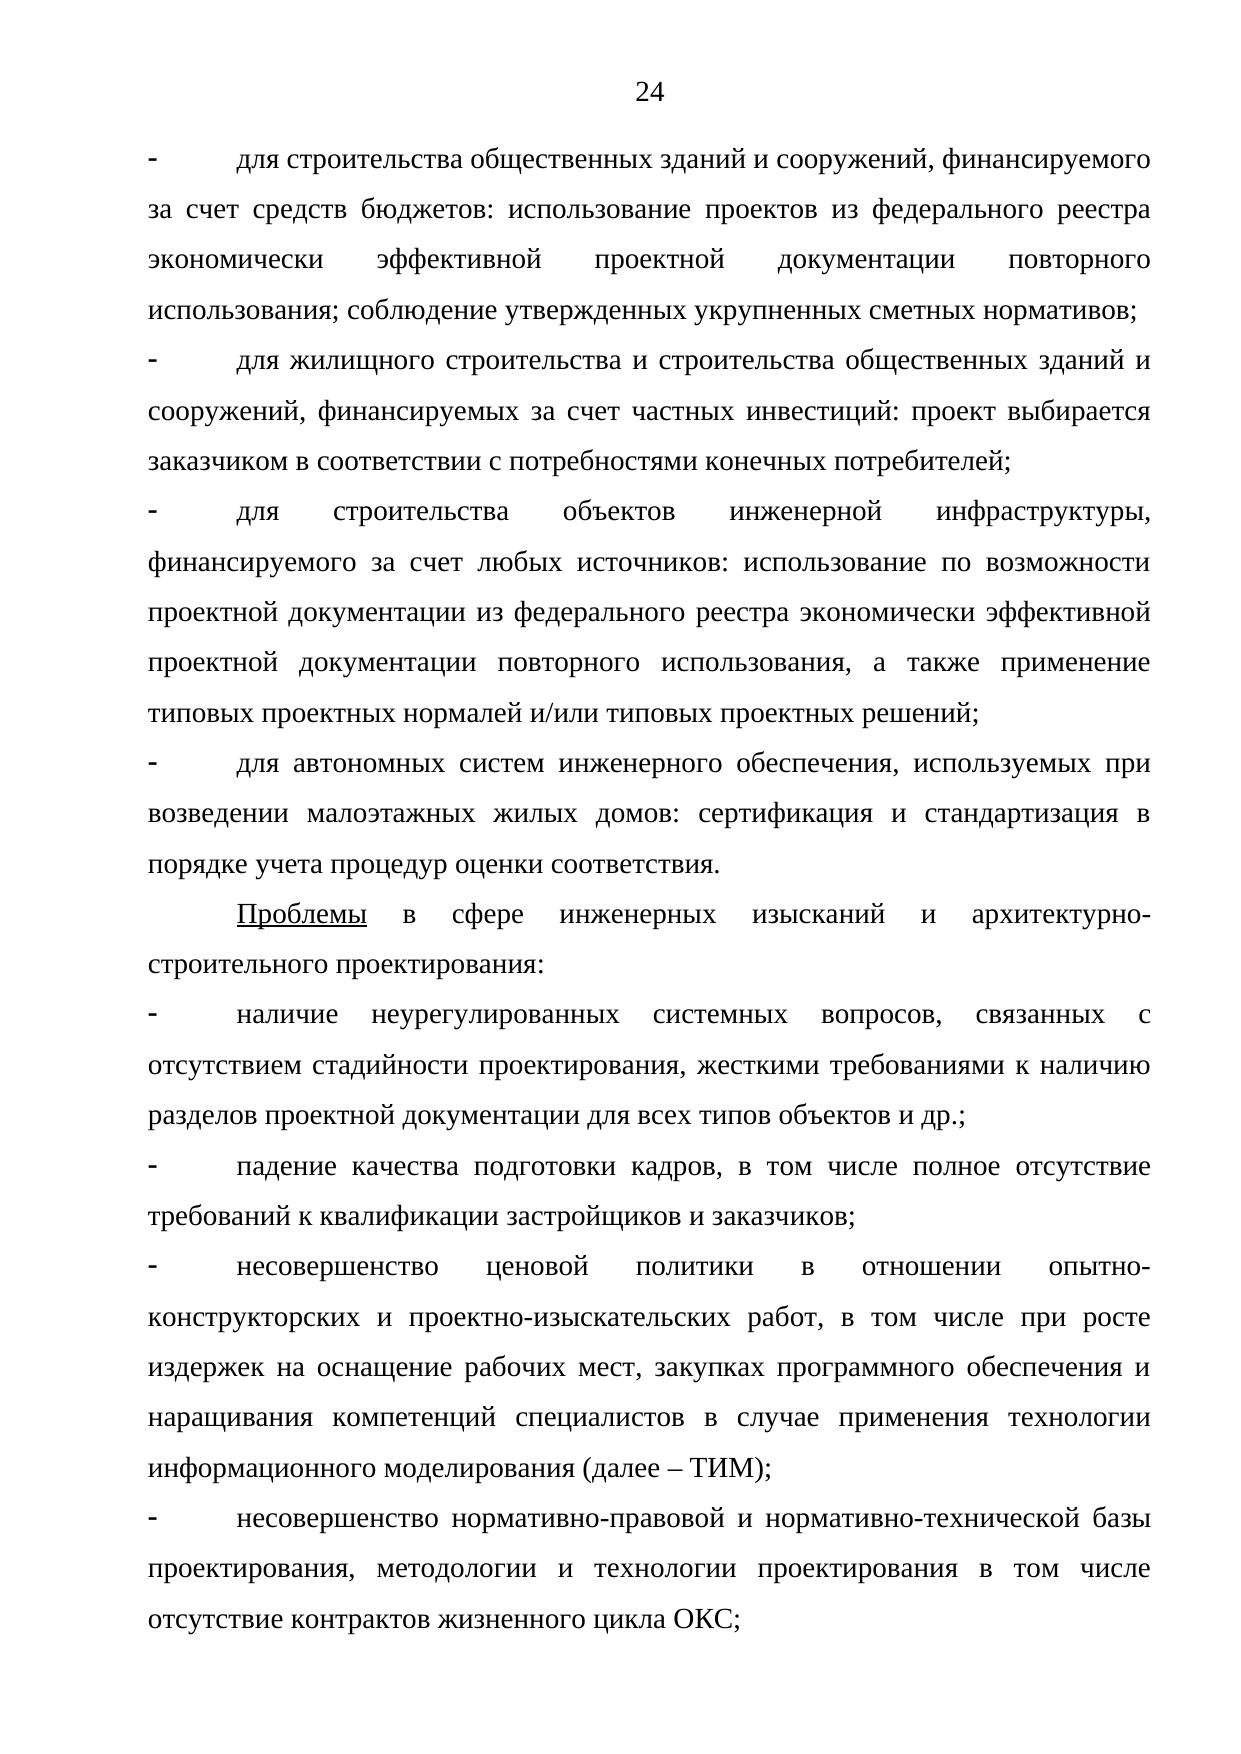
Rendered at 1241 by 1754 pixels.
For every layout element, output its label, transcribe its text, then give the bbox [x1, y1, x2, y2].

list для автономных систем инженерного обеспечения, используемых при возведении малоэтажных жилых домов: сертификация и стандартизация в порядке учета процедур оценки соответствия. [148, 745, 1152, 879]
list наличие неурегулированных системных вопросов, связанных с отсутствием стадийности проектирования, жесткими требованиями к наличию разделов проектной документации для всех типов объектов и др.; [148, 997, 1152, 1131]
list для строительства объектов инженерной инфраструктуры, финансируемого за счет любых источников: использование по возможности проектной документации из федерального реестра экономически эффективной проектной документации повторного использования, а также применение типовых проектных нормалей и/или типовых проектных решений; [148, 493, 1152, 728]
list для строительства общественных зданий и сооружений, финансируемого за счет средств бюджетов: использование проектов из федерального реестра экономически эффективной проектной документации повторного использования; соблюдение утвержденных укрупненных сметных нормативов; [148, 141, 1152, 326]
list несовершенство нормативно-правовой и нормативно-технической базы проектирования, методологии и технологии проектирования в том числе отсутствие контрактов жизненного цикла ОКС; [148, 1500, 1152, 1634]
list для жилищного строительства и строительства общественных зданий и сооружений, финансируемых за счет частных инвестиций: проект выбирается заказчиком в соответствии с потребностями конечных потребителей; [148, 342, 1152, 477]
text Проблемы в сфере инженерных изысканий и архитектурно-строительного проектирования: [148, 896, 1152, 980]
list падение качества подготовки кадров, в том числе полное отсутствие требований к квалификации застройщиков и заказчиков; [148, 1148, 1152, 1232]
list несовершенство ценовой политики в отношении опытно-конструкторских и проектно-изыскательских работ, в том числе при росте издержек на оснащение рабочих мест, закупках программного обеспечения и наращивания компетенций специалистов в случае применения технологии информационного моделирования (далее – ТИМ); [148, 1248, 1152, 1483]
